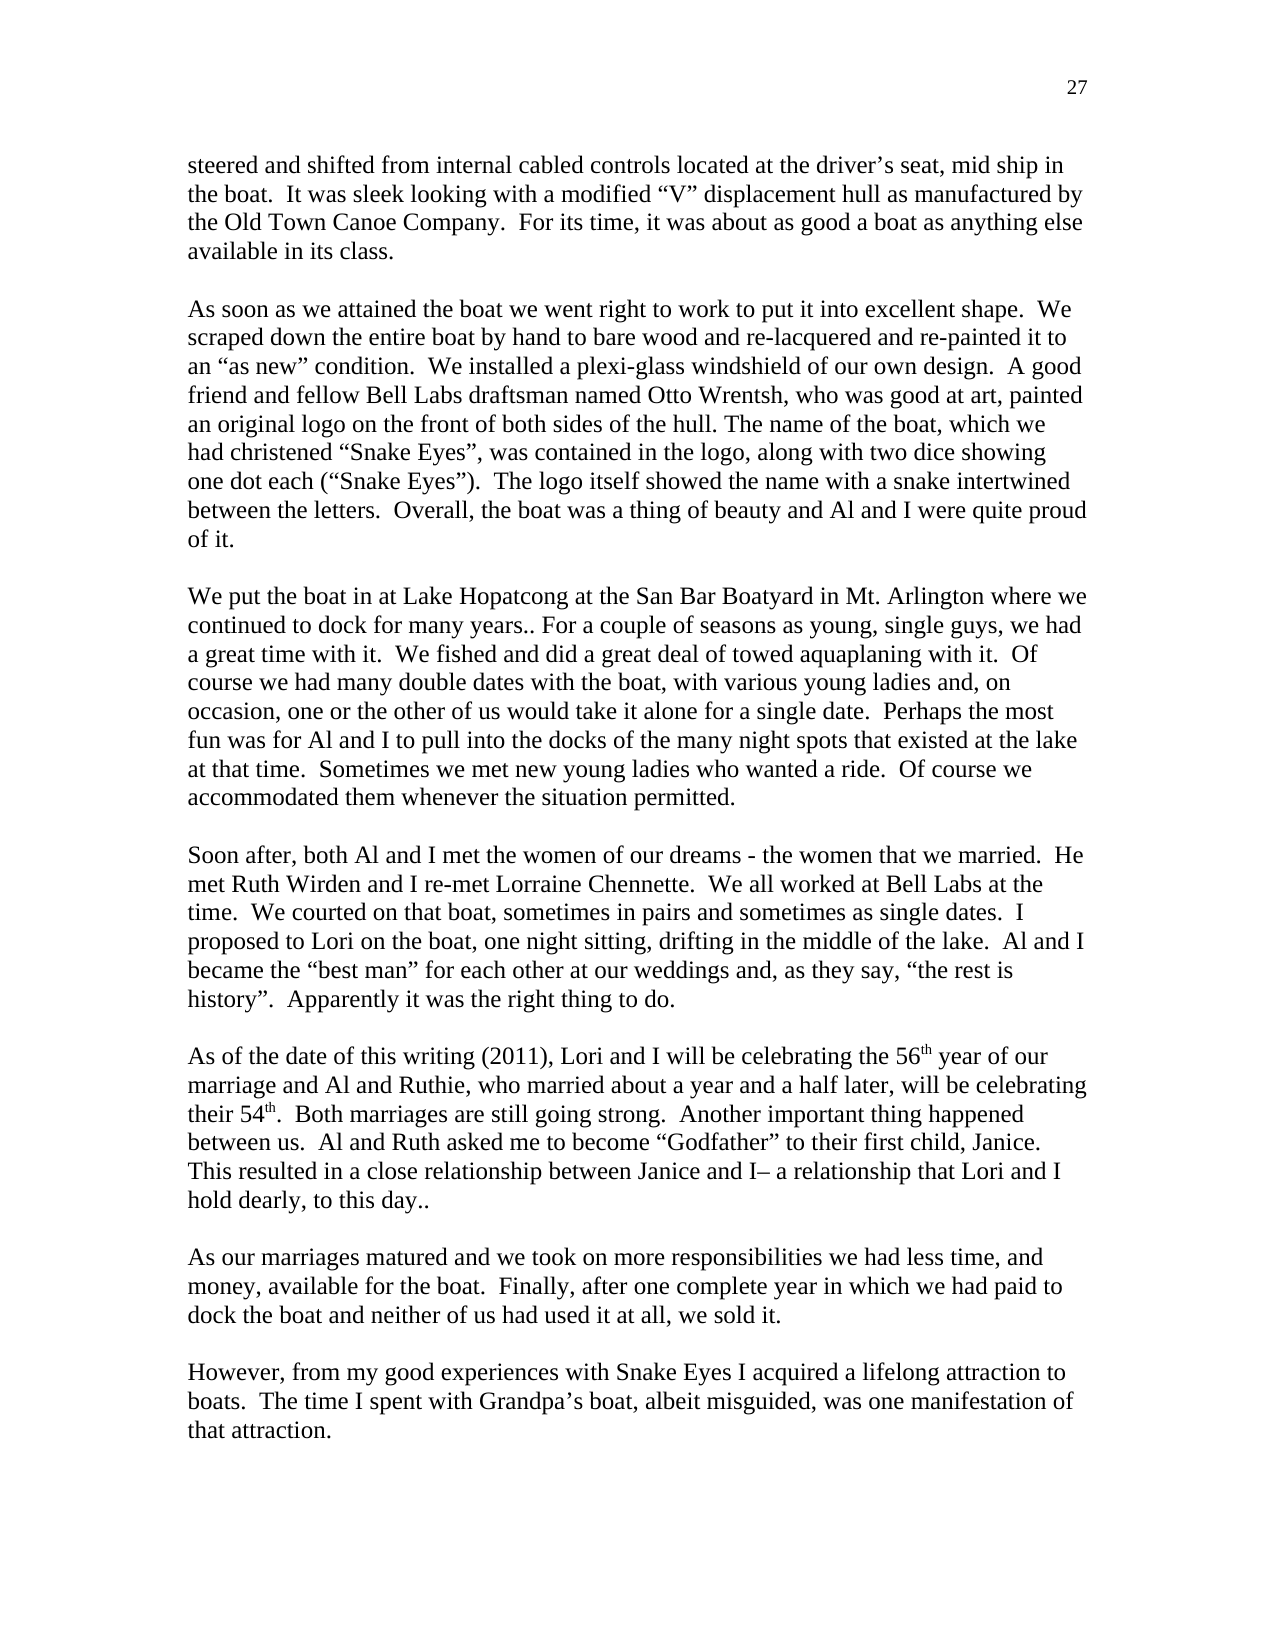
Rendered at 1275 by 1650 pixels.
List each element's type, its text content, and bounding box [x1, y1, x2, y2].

text As our marriages matured and we took on more responsibilities we had less time, and money, available for the boat. Finally, after one complete year in which we had paid to dock the boat and neither of us had used it at all, we sold it. [187, 1242, 1087, 1329]
text As soon as we attained the boat we went right to work to put it into excellent shape. We scraped down the entire boat by hand to bare wood and re-lacquered and re-painted it to an “as new” condition. We installed a plexi-glass windshield of our own design. A good friend and fellow Bell Labs draftsman named Otto Wrentsh, who was good at art, painted an original logo on the front of both sides of the hull. The name of the boat, which we had christened “Snake Eyes”, was contained in the logo, along with two dice showing one dot each (“Snake Eyes”). The logo itself showed the name with a snake intertwined between the letters. Overall, the boat was a thing of beauty and Al and I were quite proud of it. [187, 294, 1087, 552]
text Soon after, both Al and I met the women of our dreams - the women that we married. He met Ruth Wirden and I re-met Lorraine Chennette. We all worked at Bell Labs at the time. We courted on that boat, sometimes in pairs and sometimes as single dates. I proposed to Lori on the boat, one night sitting, drifting in the middle of the lake. Al and I became the “best man” for each other at our weddings and, as they say, “the rest is history”. Apparently it was the right thing to do. [187, 840, 1087, 1012]
text As of the date of this writing (2011), Lori and I will be celebrating the 56th year of our marriage and Al and Ruthie, who married about a year and a half later, will be celebrating their 54th. Both marriages are still going strong. Another important thing happened between us. Al and Ruth asked me to become “Godfather” to their first child, Janice. This resulted in a close relationship between Janice and I– a relationship that Lori and I hold dearly, to this day.. [187, 1041, 1087, 1214]
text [187, 150, 1087, 265]
text However, from my good experiences with Snake Eyes I acquired a lifelong attraction to boats. The time I spent with Grandpa’s boat, albeit misguided, was one manifestation of that attraction. [187, 1357, 1087, 1444]
text We put the boat in at Lake Hopatcong at the San Bar Boatyard in Mt. Arlington where we continued to dock for many years.. For a couple of seasons as young, single guys, we had a great time with it. We fished and did a great deal of towed aquaplaning with it. Of course we had many double dates with the boat, with various young ladies and, on occasion, one or the other of us would take it alone for a single date. Perhaps the most fun was for Al and I to pull into the docks of the many night spots that existed at the lake at that time. Sometimes we met new young ladies who wanted a ride. Of course we accommodated them whenever the situation permitted. [187, 581, 1087, 811]
